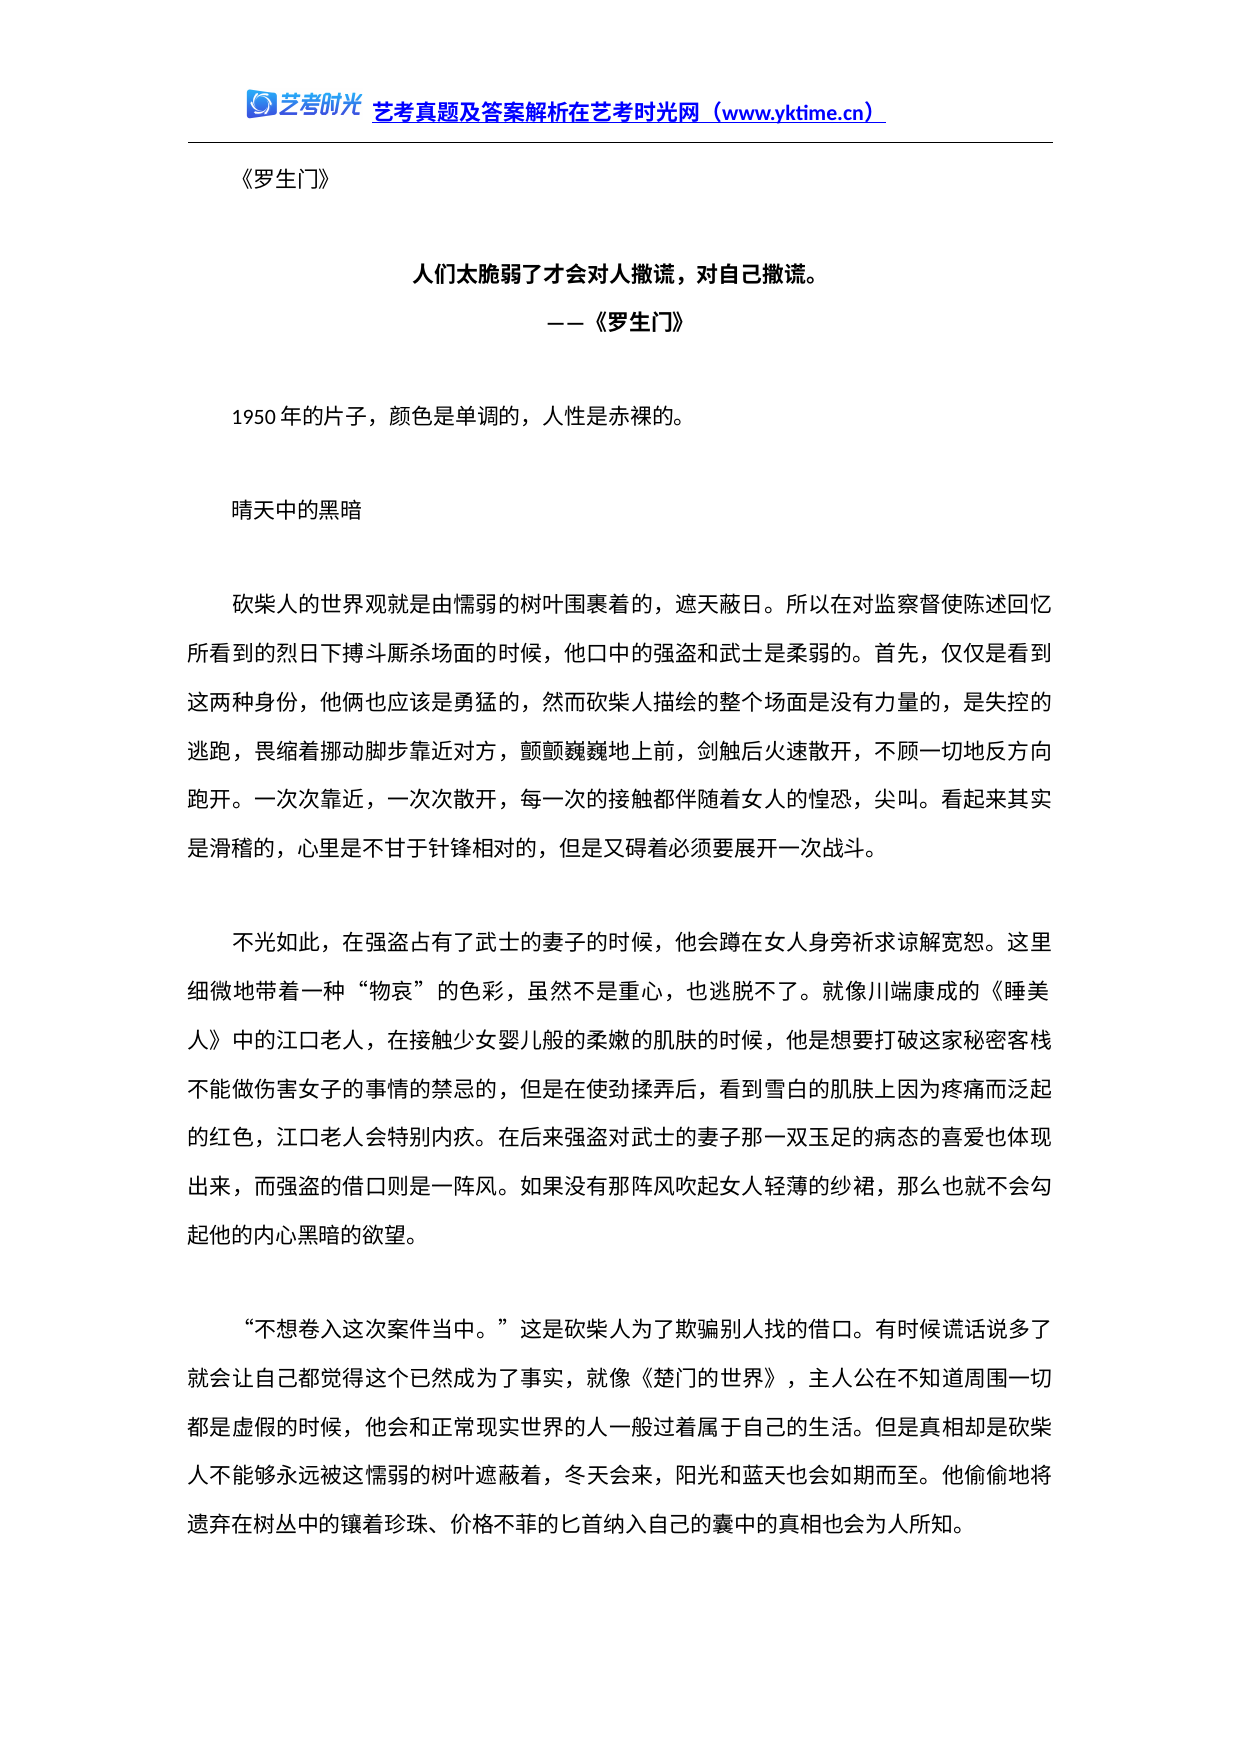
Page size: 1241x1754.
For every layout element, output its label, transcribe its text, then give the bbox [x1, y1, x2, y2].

text 1950年的片子，颜色是单调的，人性是赤裸的。 [187, 399, 1053, 431]
text 人们太脆弱了才会对人撒谎，对自己撒谎。 [187, 256, 1053, 289]
text 砍柴人的世界观就是由懦弱的树叶围裹着的，遮天蔽日。所以在对监察督使陈述回忆所看到的烈日下搏斗厮杀场面的时候，他口中的强盗和武士是柔弱的。首先，仅仅是看到这两种身份，他俩也应该是勇猛的，然而砍柴人描绘的整个场面是没有力量的，是失控的。逃跑，畏缩着挪动脚步靠近对方，颤颤巍巍地上前，剑触后火速散开，不顾一切地反方向跑开。一次次靠近，一次次散开，每一次的接触都伴随着女人的惶恐，尖叫。看起来其实是滑稽的，心里是不甘于针锋相对的，但是又碍着必须要展开一次战斗。 [187, 587, 1053, 863]
text 不光如此，在强盗占有了武士的妻子的时候，他会蹲在女人身旁祈求谅解宽恕。这里细微地带着一种“物哀”的色彩，虽然不是重心，也逃脱不了。就像川端康成的《睡美人》中的江口老人，在接触少女婴儿般的柔嫩的肌肤的时候，他是想要打破这家秘密客栈不能做伤害女子的事情的禁忌的，但是在使劲揉弄后，看到雪白的肌肤上因为疼痛而泛起的红色，江口老人会特别内疚。在后来强盗对武士的妻子那一双玉足的病态的喜爱也体现出来，而强盗的借口则是一阵风。如果没有那阵风吹起女人轻薄的纱裙，那么也就不会勾起他的内心黑暗的欲望。 [187, 925, 1053, 1250]
text 晴天中的黑暗 [187, 493, 1053, 525]
text ——《罗生门》 [187, 304, 1053, 337]
text “不想卷入这次案件当中。”这是砍柴人为了欺骗别人找的借口。有时候谎话说多了就会让自己都觉得这个已然成为了事实，就像《楚门的世界》，主人公在不知道周围一切都是虚假的时候，他会和正常现实世界的人一般过着属于自己的生活。但是真相却是砍柴人不能够永远被这懦弱的树叶遮蔽着，冬天会来，阳光和蓝天也会如期而至。他偷偷地将遗弃在树丛中的镶着珍珠、价格不菲的匕首纳入自己的囊中的真相也会为人所知。 [187, 1312, 1053, 1539]
text 《罗生门》 [187, 162, 1053, 194]
picture [246, 88, 363, 120]
